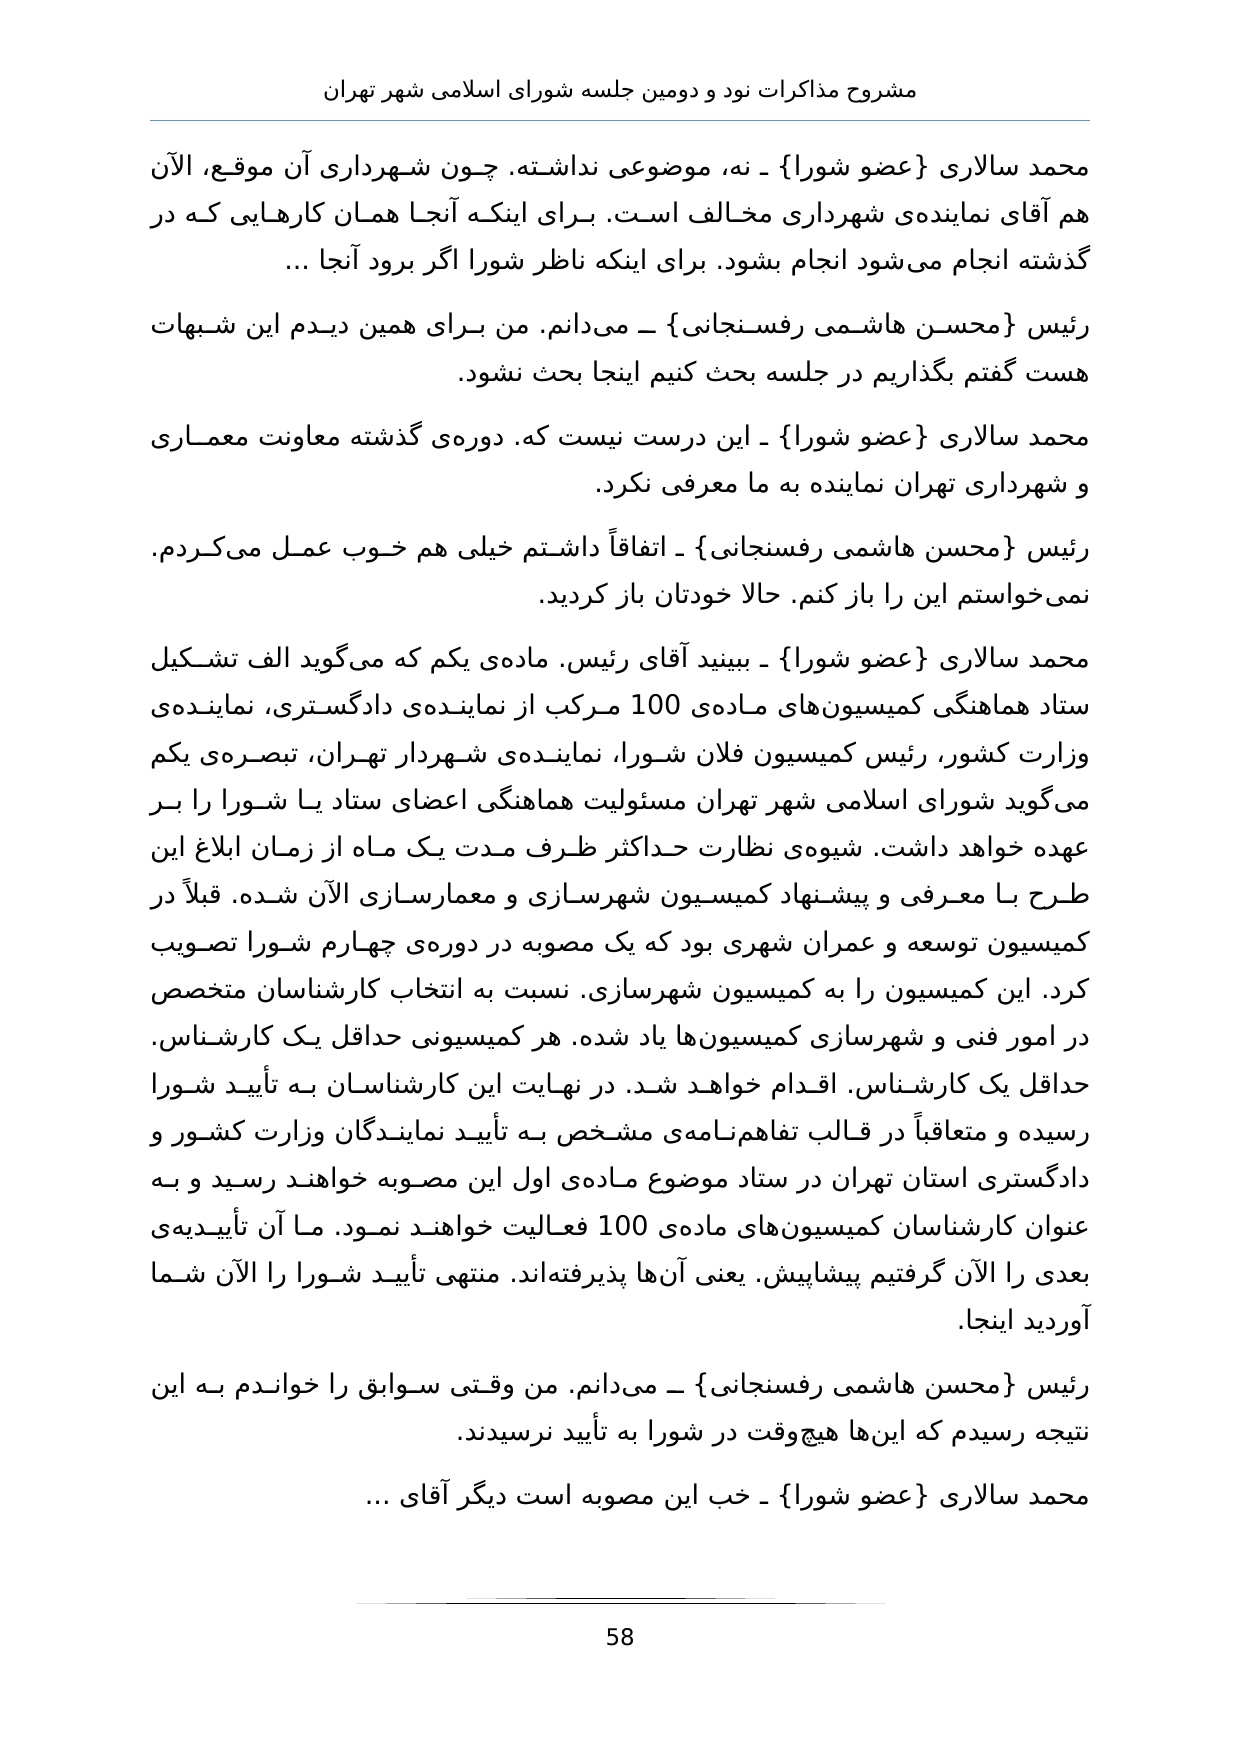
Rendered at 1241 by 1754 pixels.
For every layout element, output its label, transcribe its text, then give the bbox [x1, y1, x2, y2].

text رئیس {محسن هاشمی رفسنجانی} ـ می‌دانم. من وقتی سوابق را خواندم به این نتیجه رسیدم که این‌ها هیچ‌وقت در شورا به تأیید نرسیدند. [150, 1368, 1090, 1447]
text رئیس {محسن هاشمی رفسنجانی} ـ می‌دانم. من برای همین دیدم این شبهات هست گفتم بگذاریم در جلسه بحث کنیم اینجا بحث نشود. [150, 308, 1090, 387]
text رئیس {محسن هاشمی رفسنجانی} ـ اتفاقاً داشتم خیلی هم خوب عمل می‌کردم. نمی‌خواستم این را باز کنم. حالا خودتان باز کردید. [150, 531, 1090, 610]
text محمد سالاری {عضو شورا} ـ خب این مصوبه است دیگر آقای ... [150, 1479, 1090, 1511]
text محمد سالاری {عضو شورا} ـ این درست نیست که. دوره‌ی گذشته معاونت معماری و شهرداری تهران نماینده به ما معرفی نکرد. [150, 420, 1090, 499]
text محمد سالاری {عضو شورا} ـ نه، موضوعی نداشته. چون شهرداری آن موقع، الآن هم آقای نماینده‌ی شهرداری مخالف است. برای اینکه آنجا همان کارهایی که در گذشته انجام می‌شود انجام بشود. برای اینکه ناظر شورا اگر برود آنجا ... [150, 150, 1090, 276]
text محمد سالاری {عضو شورا} ـ ببینید آقای رئیس. ماده‌ی یکم که می‌گوید الف تشکیل ستاد هماهنگی کمیسیون‌های ماده‌ی 100 مرکب از نماینده‌ی دادگستری، نماینده‌ی وزارت کشور، رئیس کمیسیون فلان شورا، نماینده‌ی شهردار تهران، تبصره‌ی یکم می‌گوید شورای اسلامی شهر تهران مسئولیت هماهنگی اعضای ستاد یا شورا را بر عهده خواهد داشت. شیوه‌ی نظارت حداکثر ظرف مدت یک ماه از زمان ابلاغ این طرح با معرفی و پیشنهاد کمیسیون شهرسازی و معمارسازی الآن شده. قبلاً در کمیسیون توسعه و عمران شهری بود که یک مصوبه در دوره‌ی چهارم شورا تصویب کرد. این کمیسیون را به کمیسیون شهرسازی. نسبت به انتخاب کارشناسان متخصص در امور فنی و شهرسازی کمیسیون‌ها یاد شده. هر کمیسیونی حداقل یک کارشناس. حداقل یک کارشناس. اقدام خواهد شد. در نهایت این کارشناسان به تأیید شورا رسیده و متعاقباً در قالب تفاهم‌نامه‌ی مشخص به تأیید نمایندگان وزارت کشور و دادگستری استان تهران در ستاد موضوع ماده‌ی اول این مصوبه خواهند رسید و به عنوان کارشناسان کمیسیون‌های ماده‌ی 100 فعالیت خواهند نمود. ما آن تأییدیه‌ی بعدی را الآن گرفتیم پیشاپیش. یعنی آن‌ها پذیرفته‌اند. منتهی تأیید شورا را الآن شما آوردید اینجا. [150, 642, 1090, 1336]
